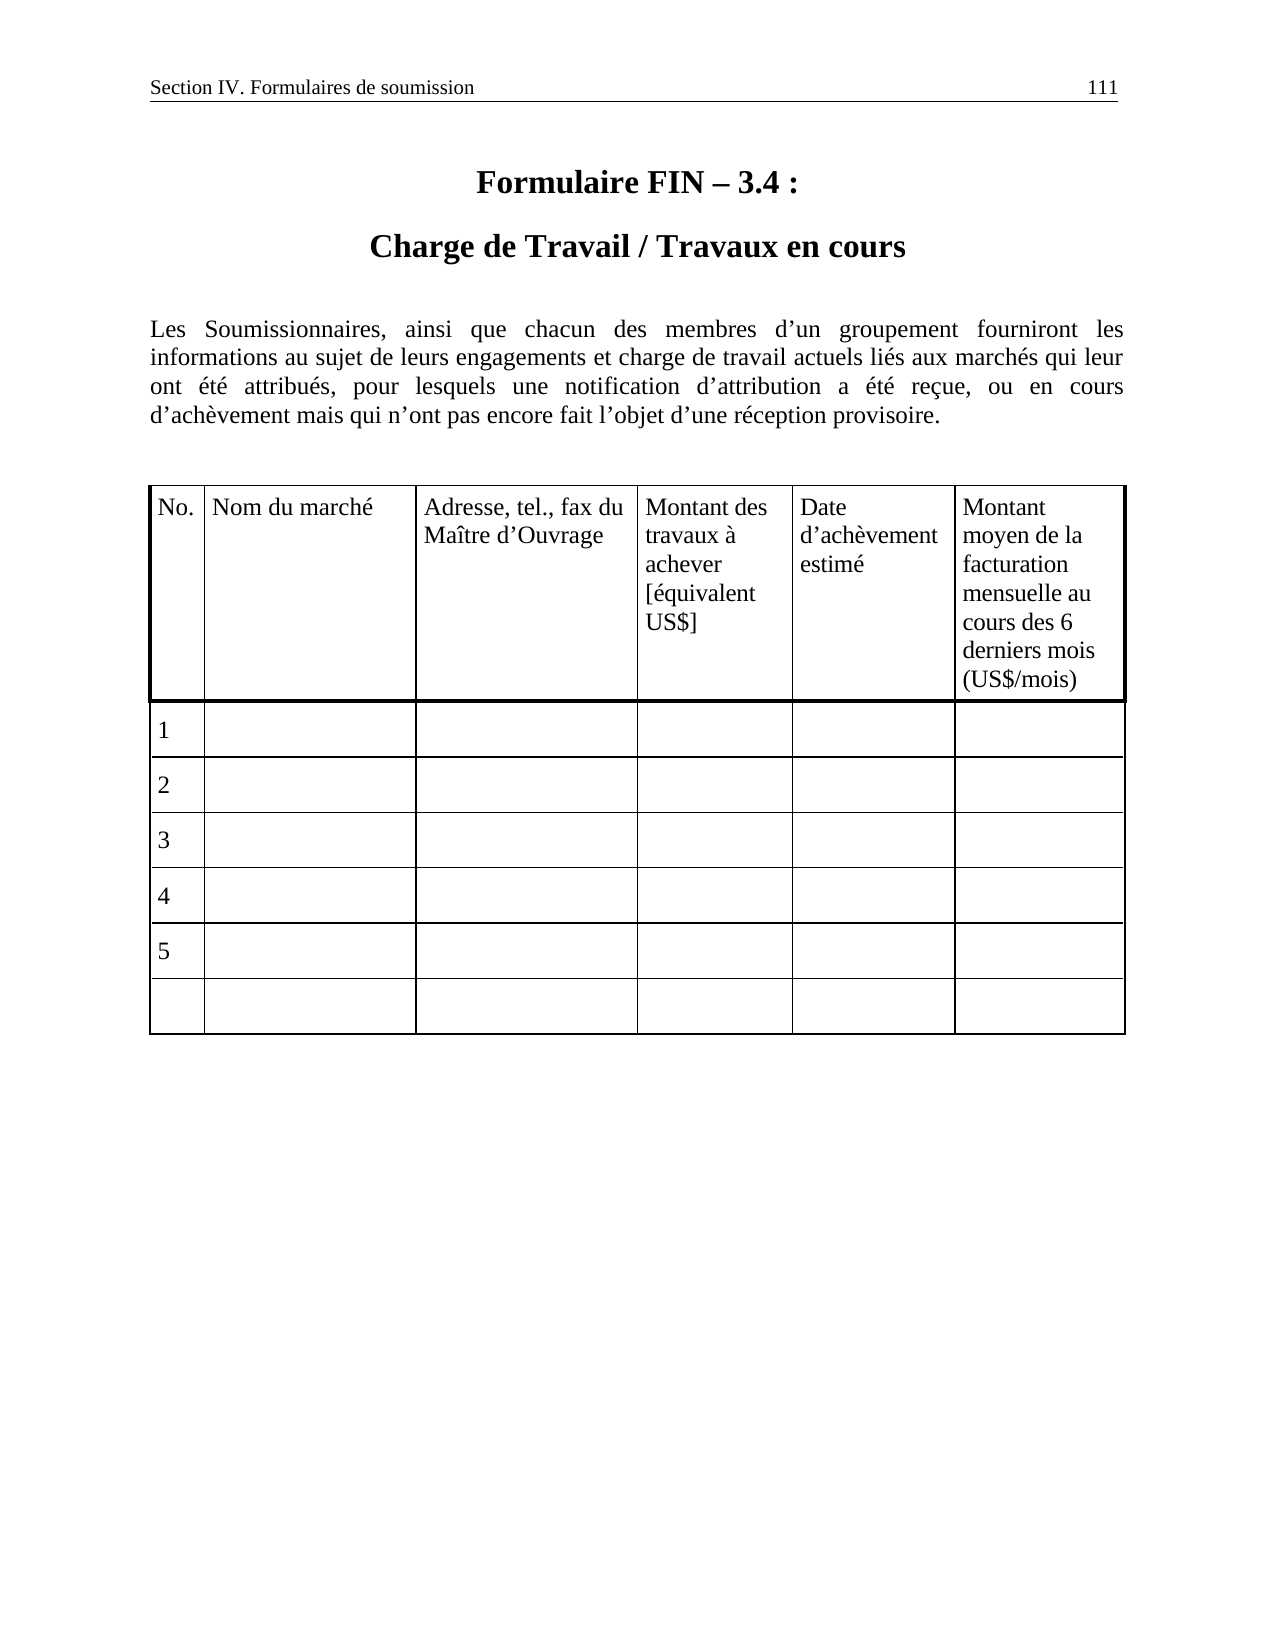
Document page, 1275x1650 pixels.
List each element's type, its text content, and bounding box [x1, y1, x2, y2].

table_cell [417, 813, 637, 867]
table_cell [793, 924, 954, 977]
table_cell 5 [151, 922, 204, 977]
table_cell [956, 756, 1124, 812]
table_cell [956, 922, 1124, 977]
table_cell [417, 979, 637, 1033]
table_cell [638, 979, 792, 1033]
table_cell 1 [151, 703, 204, 756]
table_cell [956, 812, 1124, 867]
table_cell 3 [151, 812, 204, 867]
table_cell [638, 758, 792, 812]
table_cell [793, 758, 954, 812]
table_header Adresse, tel., fax du Maître d’Ouvrage [417, 486, 637, 699]
table_cell [638, 813, 792, 867]
table_header No. [152, 486, 204, 699]
table_cell [205, 813, 415, 867]
table_cell [205, 758, 415, 812]
table_header Date d’achèvement estimé [793, 486, 954, 699]
table_cell [793, 868, 954, 922]
table_cell [151, 978, 204, 1033]
table_cell 4 [151, 867, 204, 922]
table_cell [956, 703, 1124, 756]
text Charge de Travail / Travaux en cours [150, 226, 1125, 264]
table_cell [205, 924, 415, 977]
text Formulaire FIN – 3.4 : [150, 162, 1125, 201]
table_cell [793, 813, 954, 867]
table_cell [793, 703, 954, 756]
text Les Soumissionnaires, ainsi que chacun des membres d’un groupement fourniront les informations au sujet de leurs engagements et charge de travail actuels liés aux marchés qui leur ont été attribués, pour lesquels une notification d’attribution a été reçue, ou en cours d’achèvement mais qui n’ont pas encore fait l’objet d’une réception provisoire. [150, 314, 1125, 429]
table_cell [417, 703, 637, 756]
table_cell [638, 868, 792, 922]
table_cell [205, 979, 415, 1033]
table_header Montant des travaux à achever [équivalent US$] [638, 486, 792, 699]
table_cell [956, 978, 1124, 1033]
table_header Nom du marché [205, 486, 415, 699]
table_cell [956, 867, 1124, 922]
table_cell 2 [151, 756, 204, 812]
table_cell [417, 924, 637, 977]
table_header Montant moyen de la facturation mensuelle au cours des 6 derniers mois (US$/mois) [956, 486, 1123, 699]
table_cell [205, 868, 415, 922]
table_cell [205, 703, 415, 756]
table_cell [638, 703, 792, 756]
table_cell [417, 868, 637, 922]
table_cell [793, 979, 954, 1033]
table_cell [638, 924, 792, 977]
table_cell [417, 758, 637, 812]
